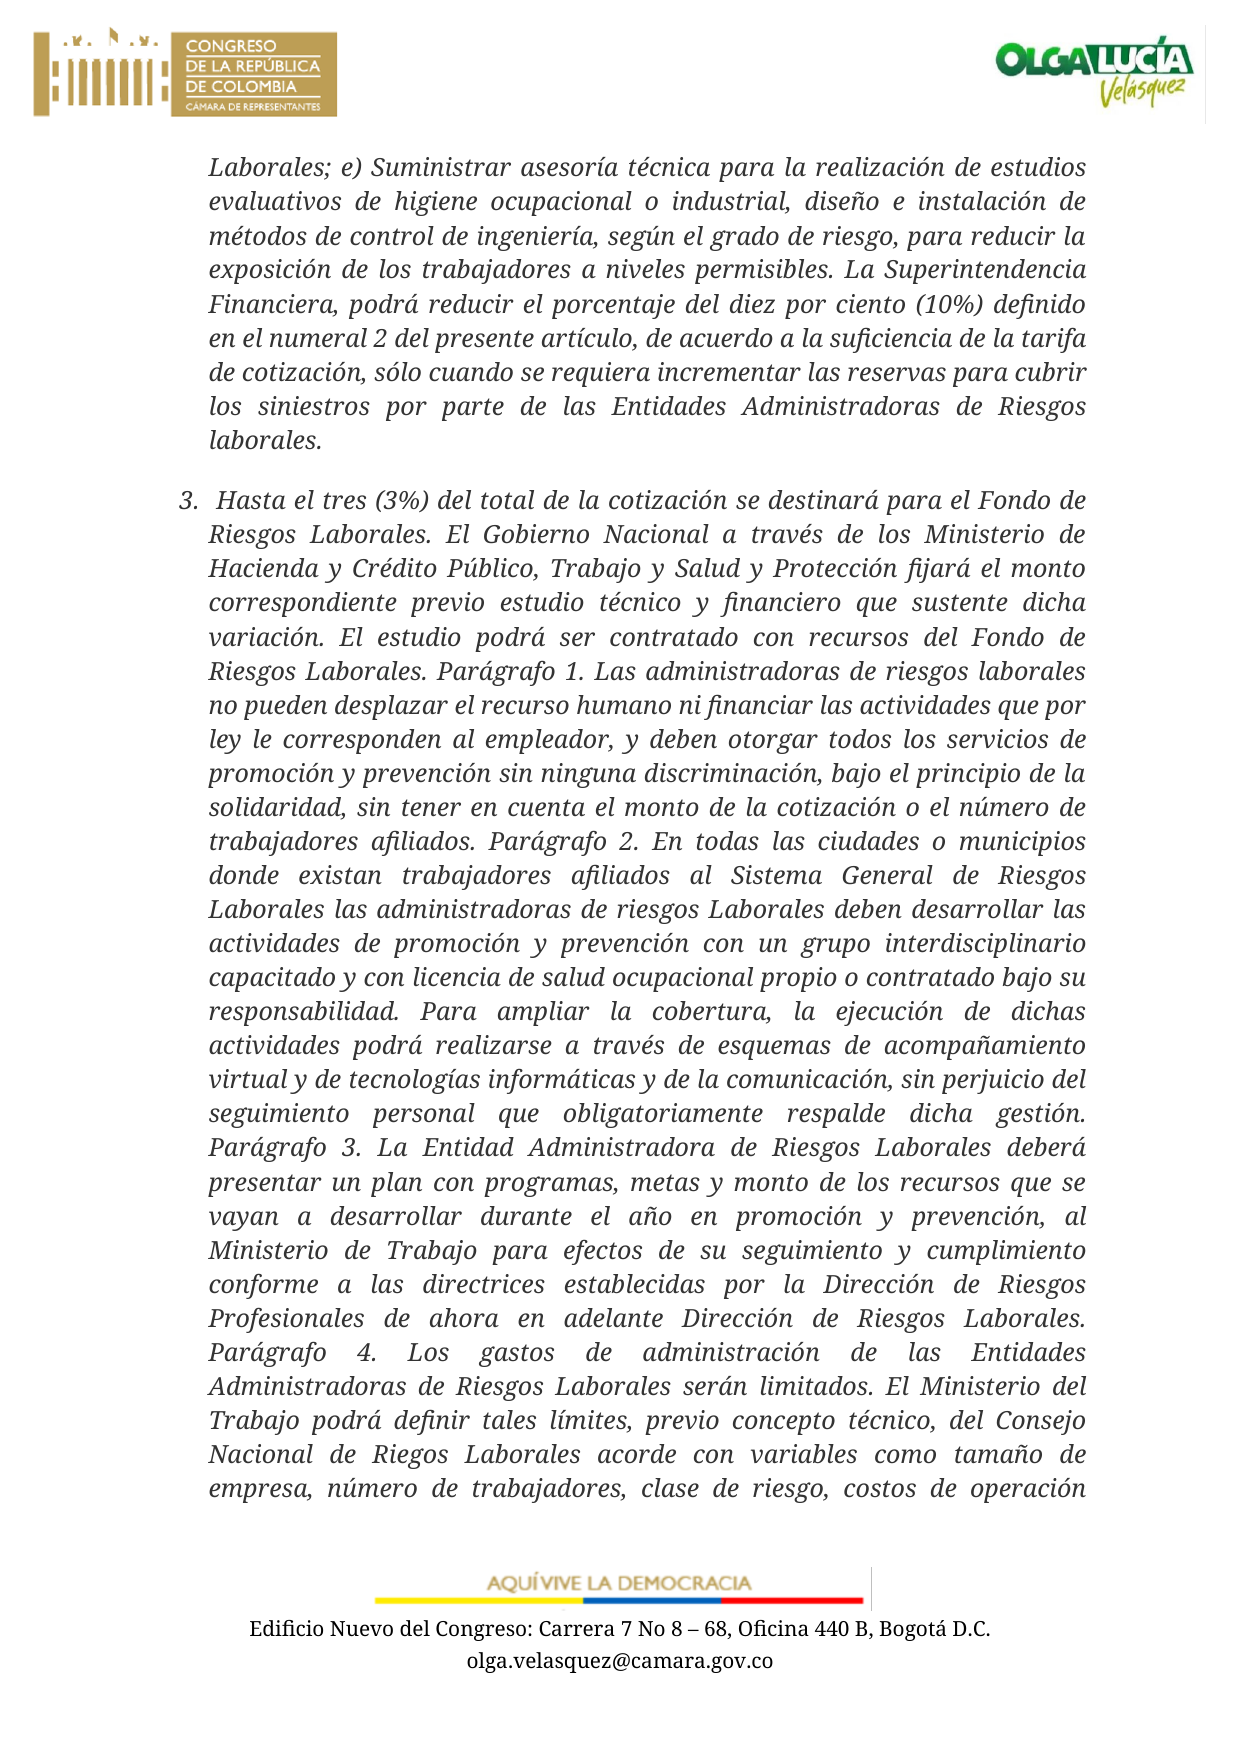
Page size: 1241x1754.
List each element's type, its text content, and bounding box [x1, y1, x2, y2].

picture [368, 1567, 872, 1611]
picture [25, 21, 347, 127]
picture [990, 25, 1206, 124]
